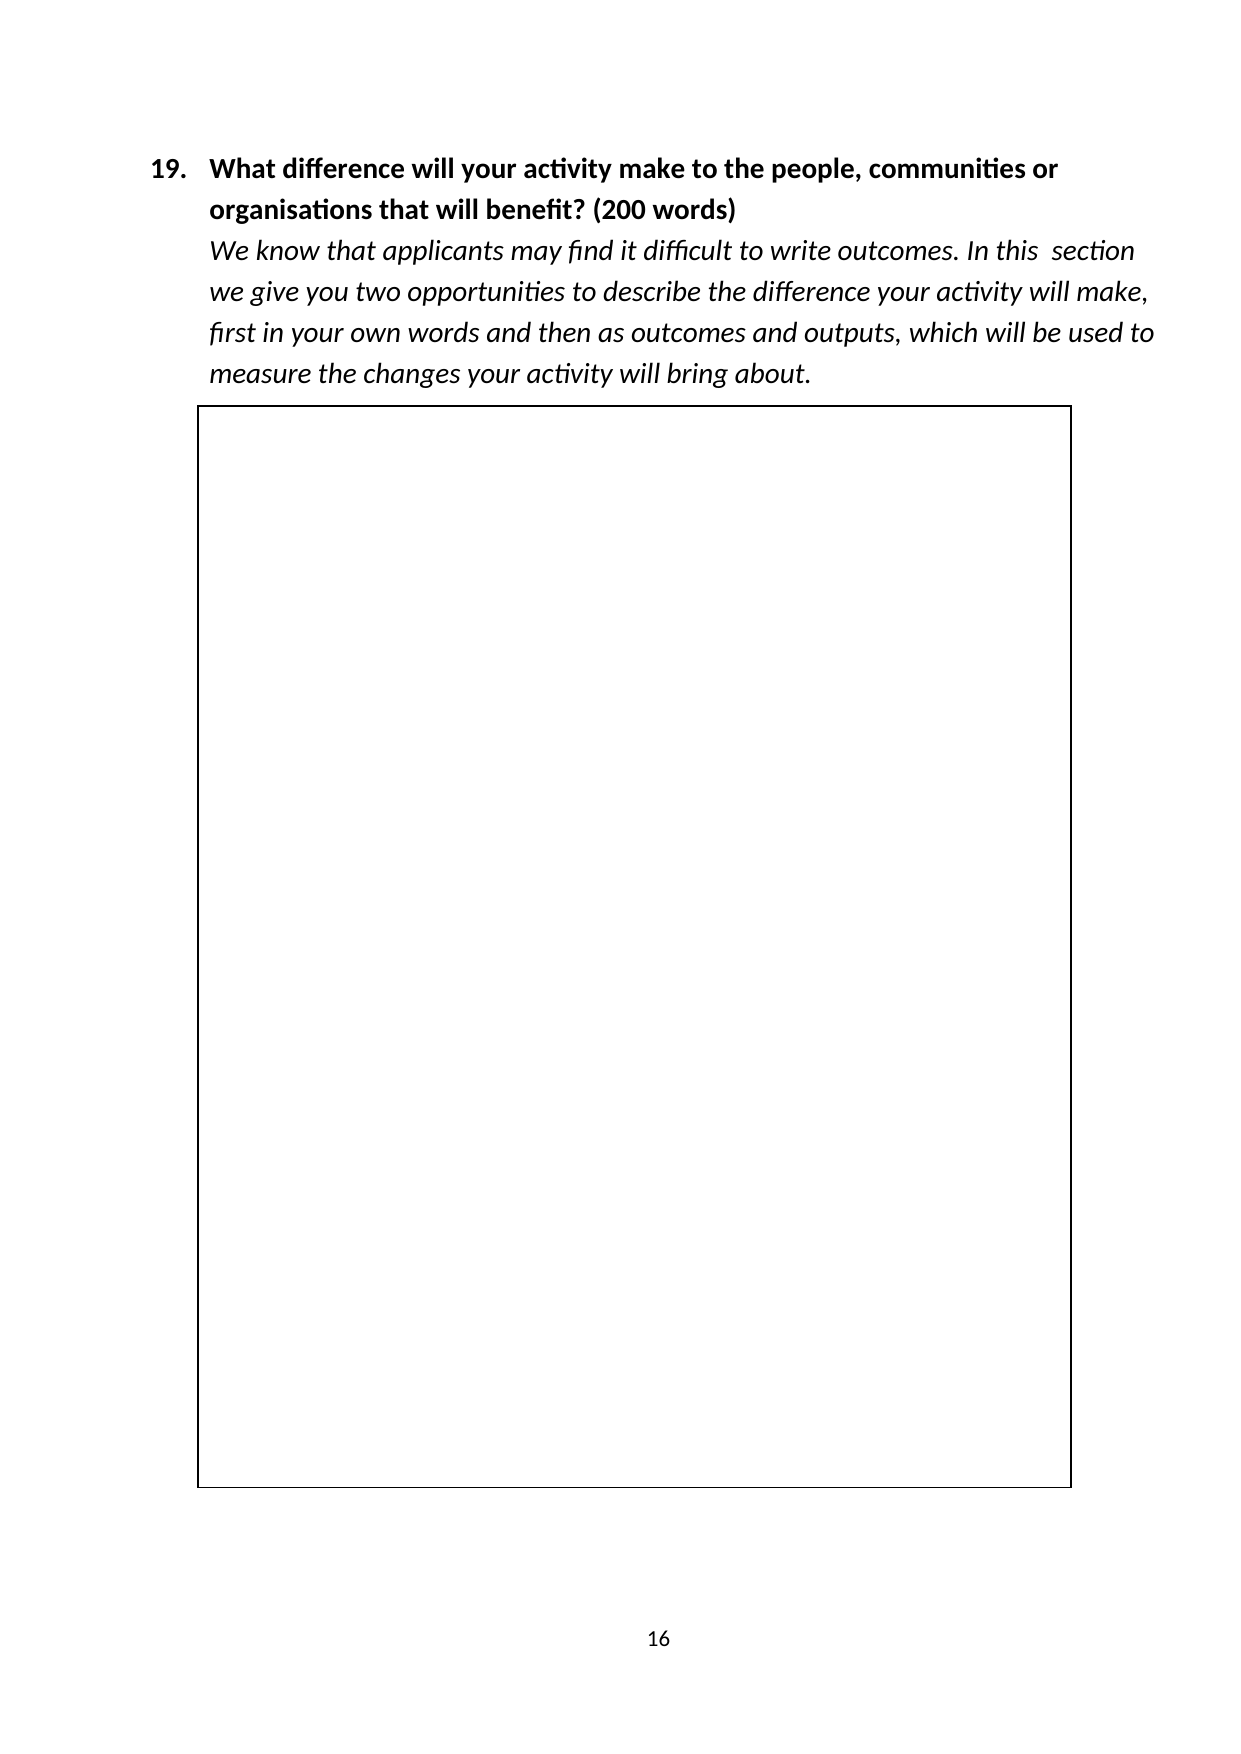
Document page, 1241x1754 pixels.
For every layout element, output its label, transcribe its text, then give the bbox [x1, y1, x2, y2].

list What difference will your activity make to the people, communities or organisations that will benefit? (200 words) [150, 150, 1167, 227]
list We know that applicants may find it difficult to write outcomes. In this section we give you two opportunities to describe the difference your activity will make, first in your own words and then as outcomes and outputs, which will be used to measure the changes your activity will bring about. [209, 232, 1167, 390]
